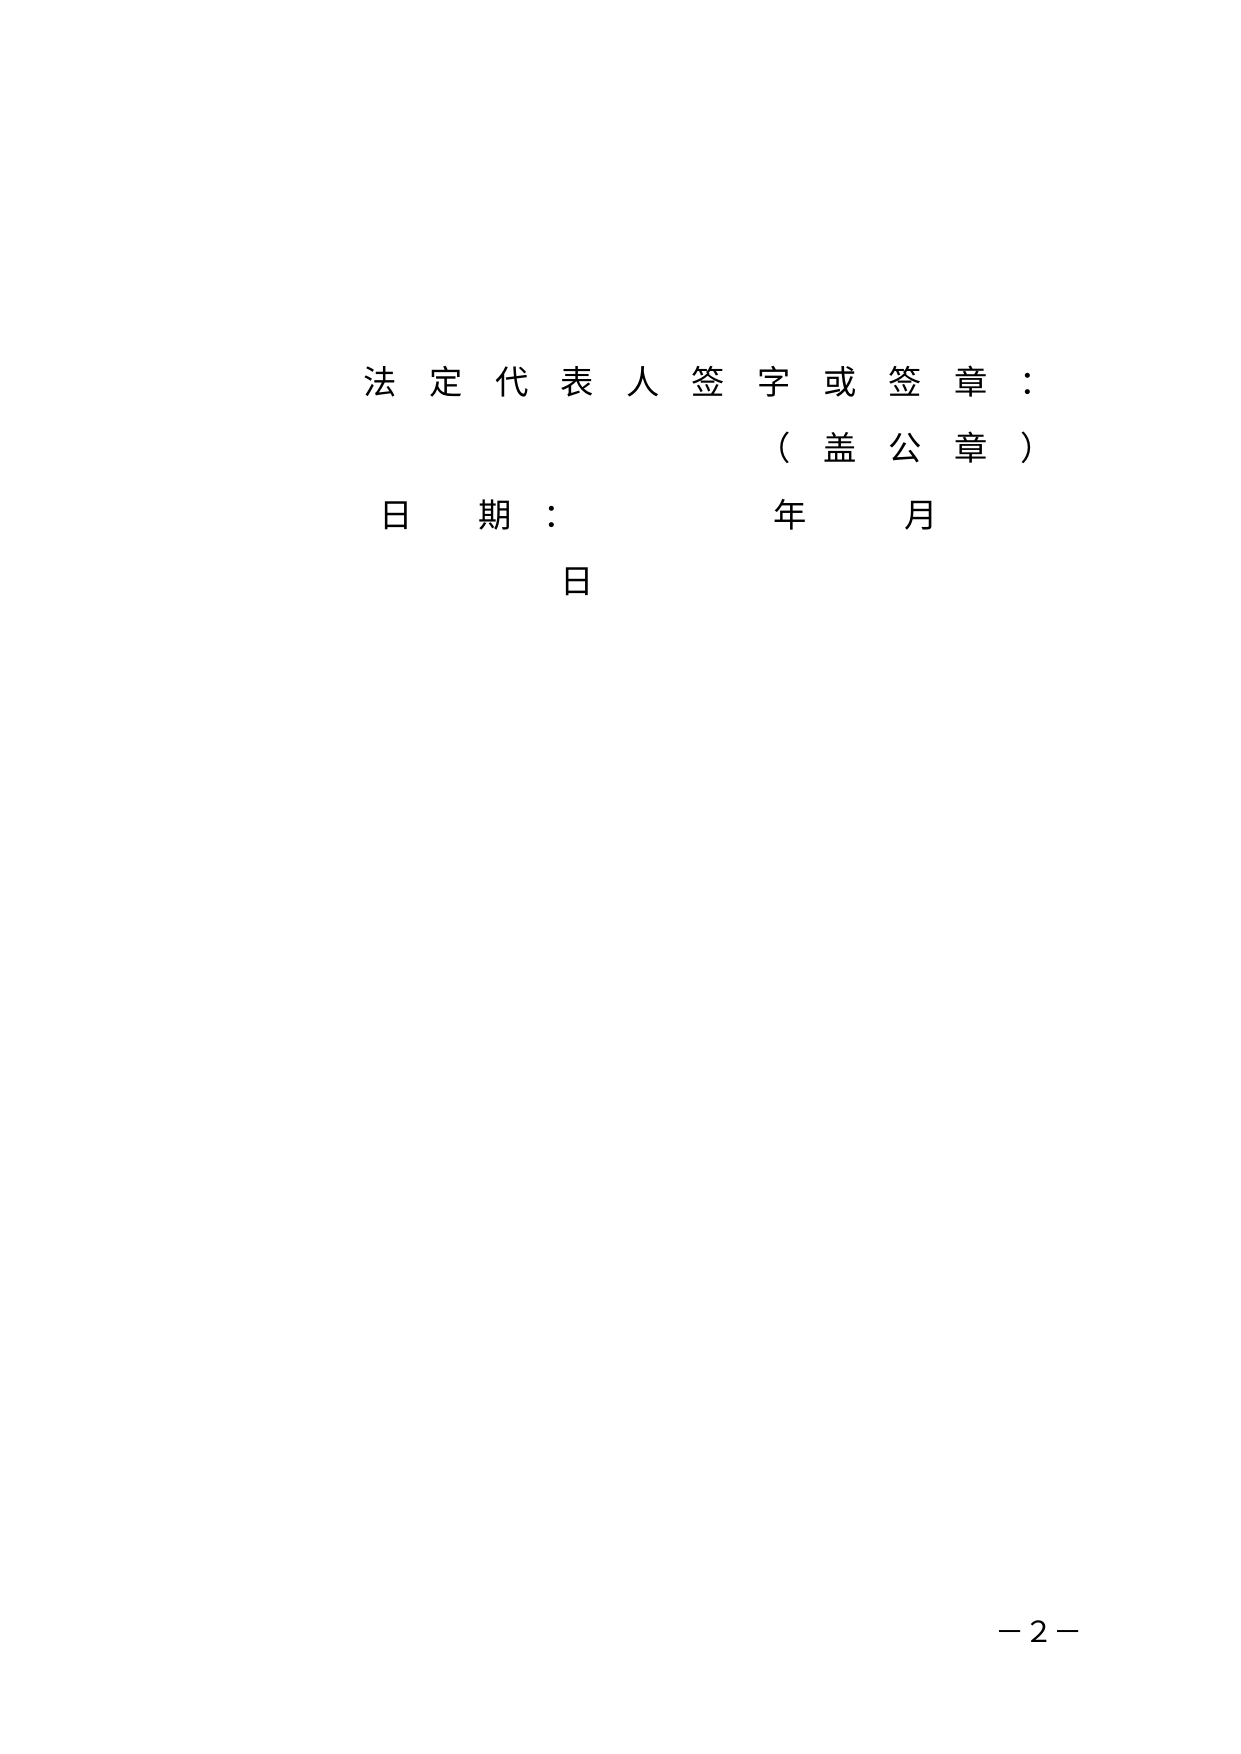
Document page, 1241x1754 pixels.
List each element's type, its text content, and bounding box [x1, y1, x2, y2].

text 法定代表人签字或签章： [167, 347, 1085, 413]
text 日 期： 年 月 日 [167, 479, 1019, 612]
text （盖公章） [167, 413, 1085, 479]
